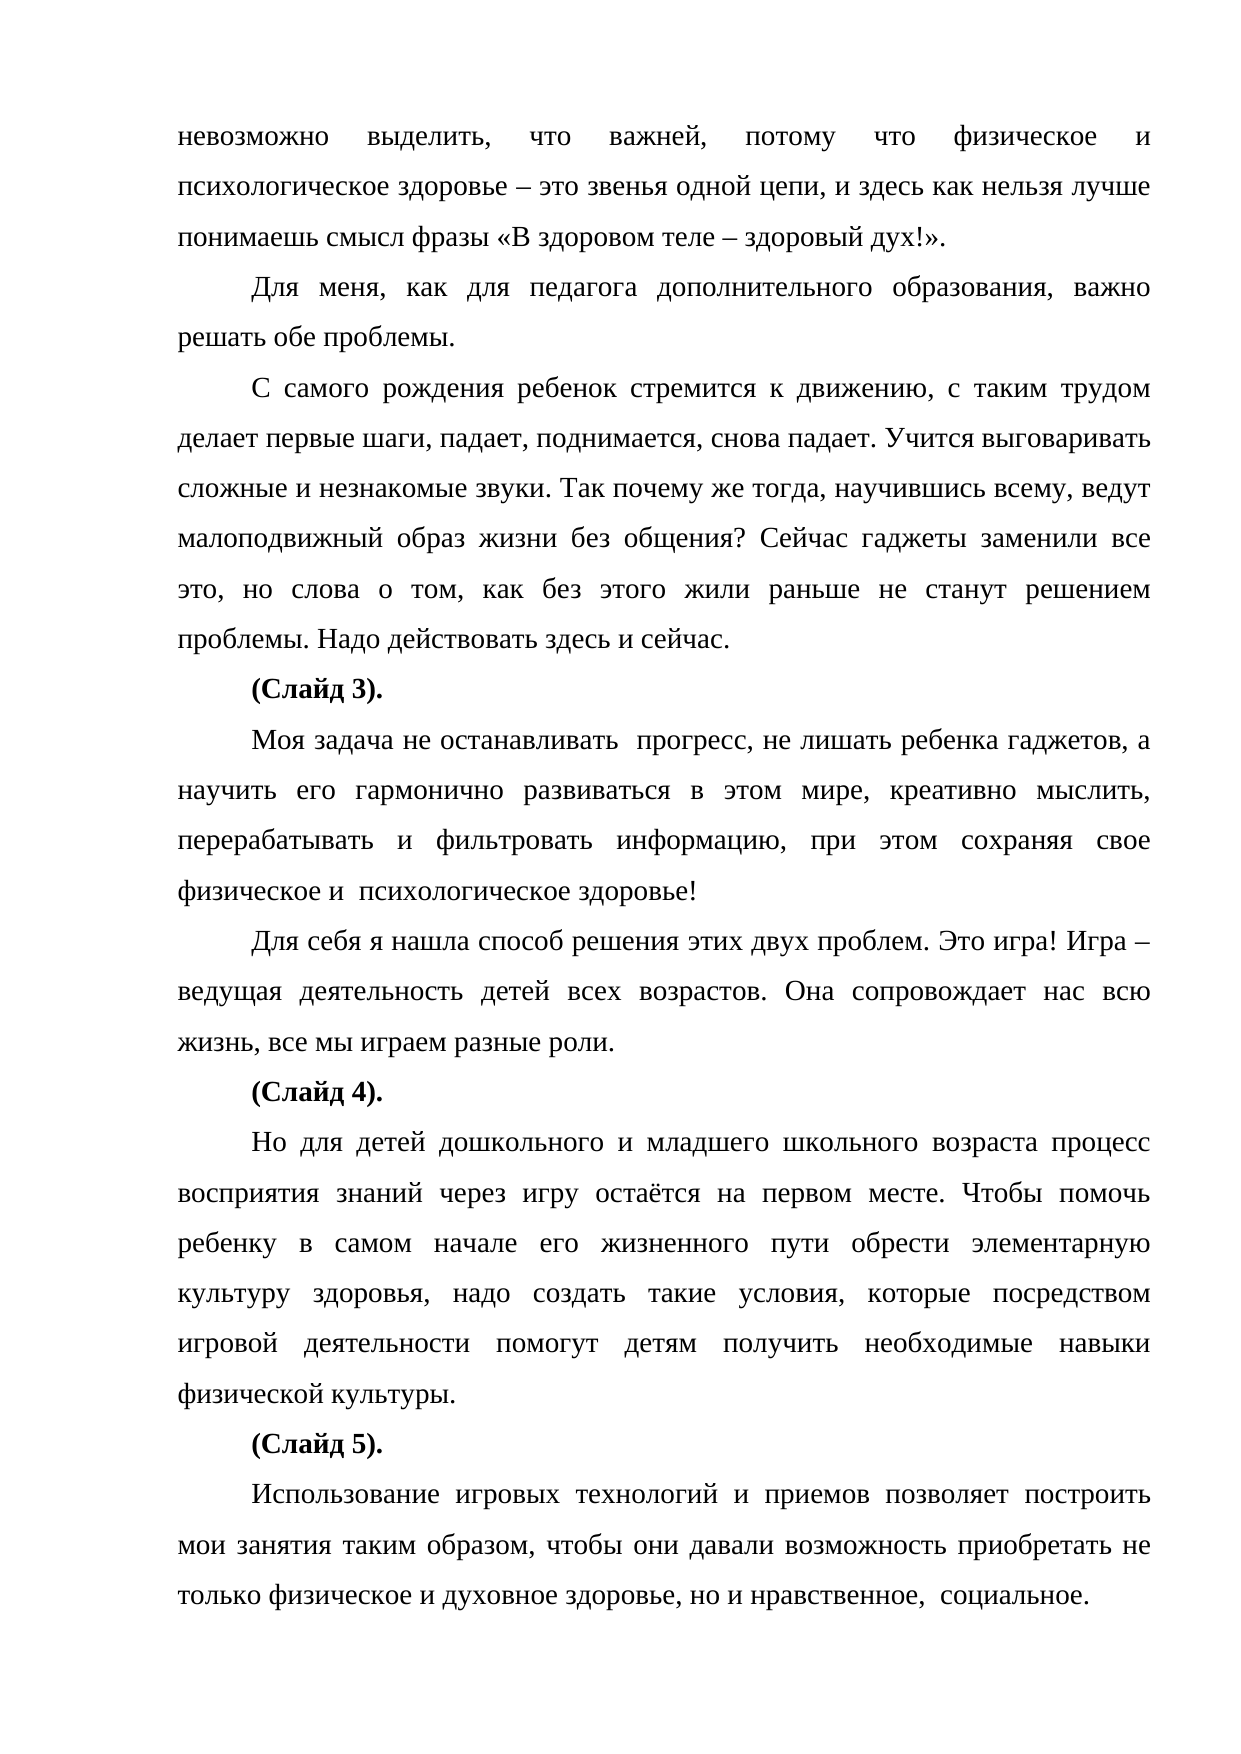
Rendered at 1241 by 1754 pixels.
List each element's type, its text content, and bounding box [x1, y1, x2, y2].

text Но для детей дошкольного и младшего школьного возраста процесс восприятия знаний через игру остаётся на первом месте. Чтобы помочь ребенку в самом начале его жизненного пути обрести элементарную культуру здоровья, надо создать такие условия, которые посредством игровой деятельности помогут детям получить необходимые навыки физической культуры. [177, 1124, 1152, 1409]
text (Слайд 5). [177, 1426, 1152, 1460]
text Использование игровых технологий и приемов позволяет построить мои занятия таким образом, чтобы они давали возможность приобретать не только физическое и духовное здоровье, но и нравственное, социальное. [177, 1477, 1152, 1611]
text (Слайд 4). [177, 1074, 1152, 1108]
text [177, 118, 1152, 252]
text Для меня, как для педагога дополнительного образования, важно решать обе проблемы. [177, 269, 1152, 353]
text (Слайд 3). [177, 672, 1152, 705]
text Для себя я нашла способ решения этих двух проблем. Это игра! Игра – ведущая деятельность детей всех возрастов. Она сопровождает нас всю жизнь, все мы играем разные роли. [177, 923, 1152, 1057]
text Моя задача не останавливать прогресс, не лишать ребенка гаджетов, а научить его гармонично развиваться в этом мире, креативно мыслить, перерабатывать и фильтровать информацию, при этом сохраняя свое физическое и психологическое здоровье! [177, 722, 1152, 906]
text С самого рождения ребенок стремится к движению, с таким трудом делает первые шаги, падает, поднимается, снова падает. Учится выговаривать сложные и незнакомые звуки. Так почему же тогда, научившись всему, ведут малоподвижный образ жизни без общения? Сейчас гаджеты заменили все это, но слова о том, как без этого жили раньше не станут решением проблемы. Надо действовать здесь и сейчас. [177, 370, 1152, 655]
